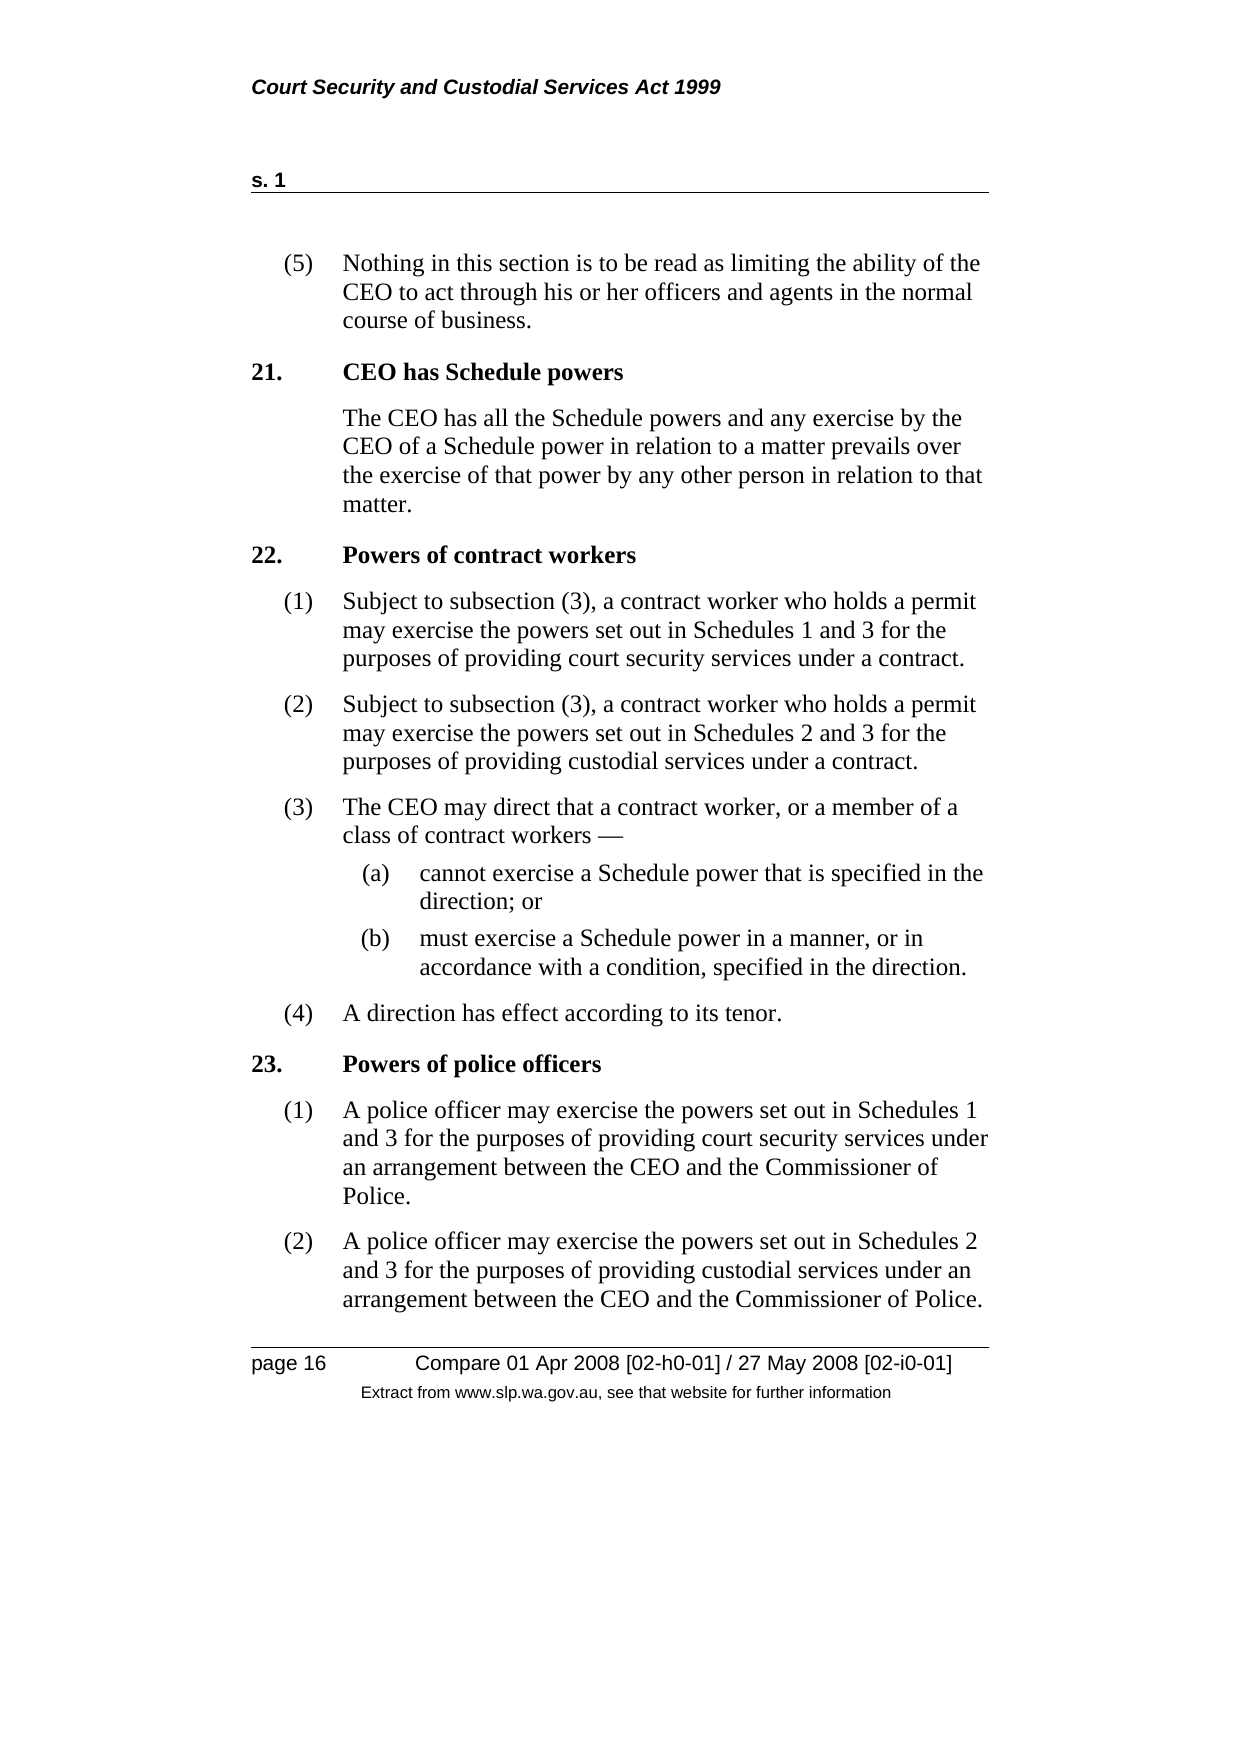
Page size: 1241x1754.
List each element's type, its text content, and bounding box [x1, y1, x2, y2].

text (2) Subject to subsection (3), a contract worker who holds a permit may exercise the powers set out in Schedules 2 and 3 for the purposes of providing custodial services under a contract. [251, 689, 989, 775]
text (3) The CEO may direct that a contract worker, or a member of a class of contract workers — [251, 792, 989, 849]
subtitle 21. CEO has Schedule powers [251, 357, 989, 386]
text (2) A police officer may exercise the powers set out in Schedules 2 and 3 for the purposes of providing custodial services under an arrangement between the CEO and the Commissioner of Police. [251, 1226, 989, 1313]
text (a) cannot exercise a Schedule power that is specified in the direction; or [251, 858, 989, 915]
text The CEO has all the Schedule powers and any exercise by the CEO of a Schedule power in relation to a matter prevails over the exercise of that power by any other person in relation to that matter. [251, 403, 989, 518]
subtitle 23. Powers of police officers [251, 1049, 989, 1078]
text (b) must exercise a Schedule power in a manner, or in accordance with a condition, specified in the direction. [251, 923, 989, 981]
text (4) A direction has effect according to its tenor. [251, 998, 989, 1026]
subtitle 22. Powers of contract workers [251, 541, 989, 569]
text (1) Subject to subsection (3), a contract worker who holds a permit may exercise the powers set out in Schedules 1 and 3 for the purposes of providing court security services under a contract. [251, 586, 989, 672]
text (1) A police officer may exercise the powers set out in Schedules 1 and 3 for the purposes of providing court security services under an arrangement between the CEO and the Commissioner of Police. [251, 1095, 989, 1210]
text (5) Nothing in this section is to be read as limiting the ability of the CEO to act through his or her officers and agents in the normal course of business. [251, 248, 989, 334]
